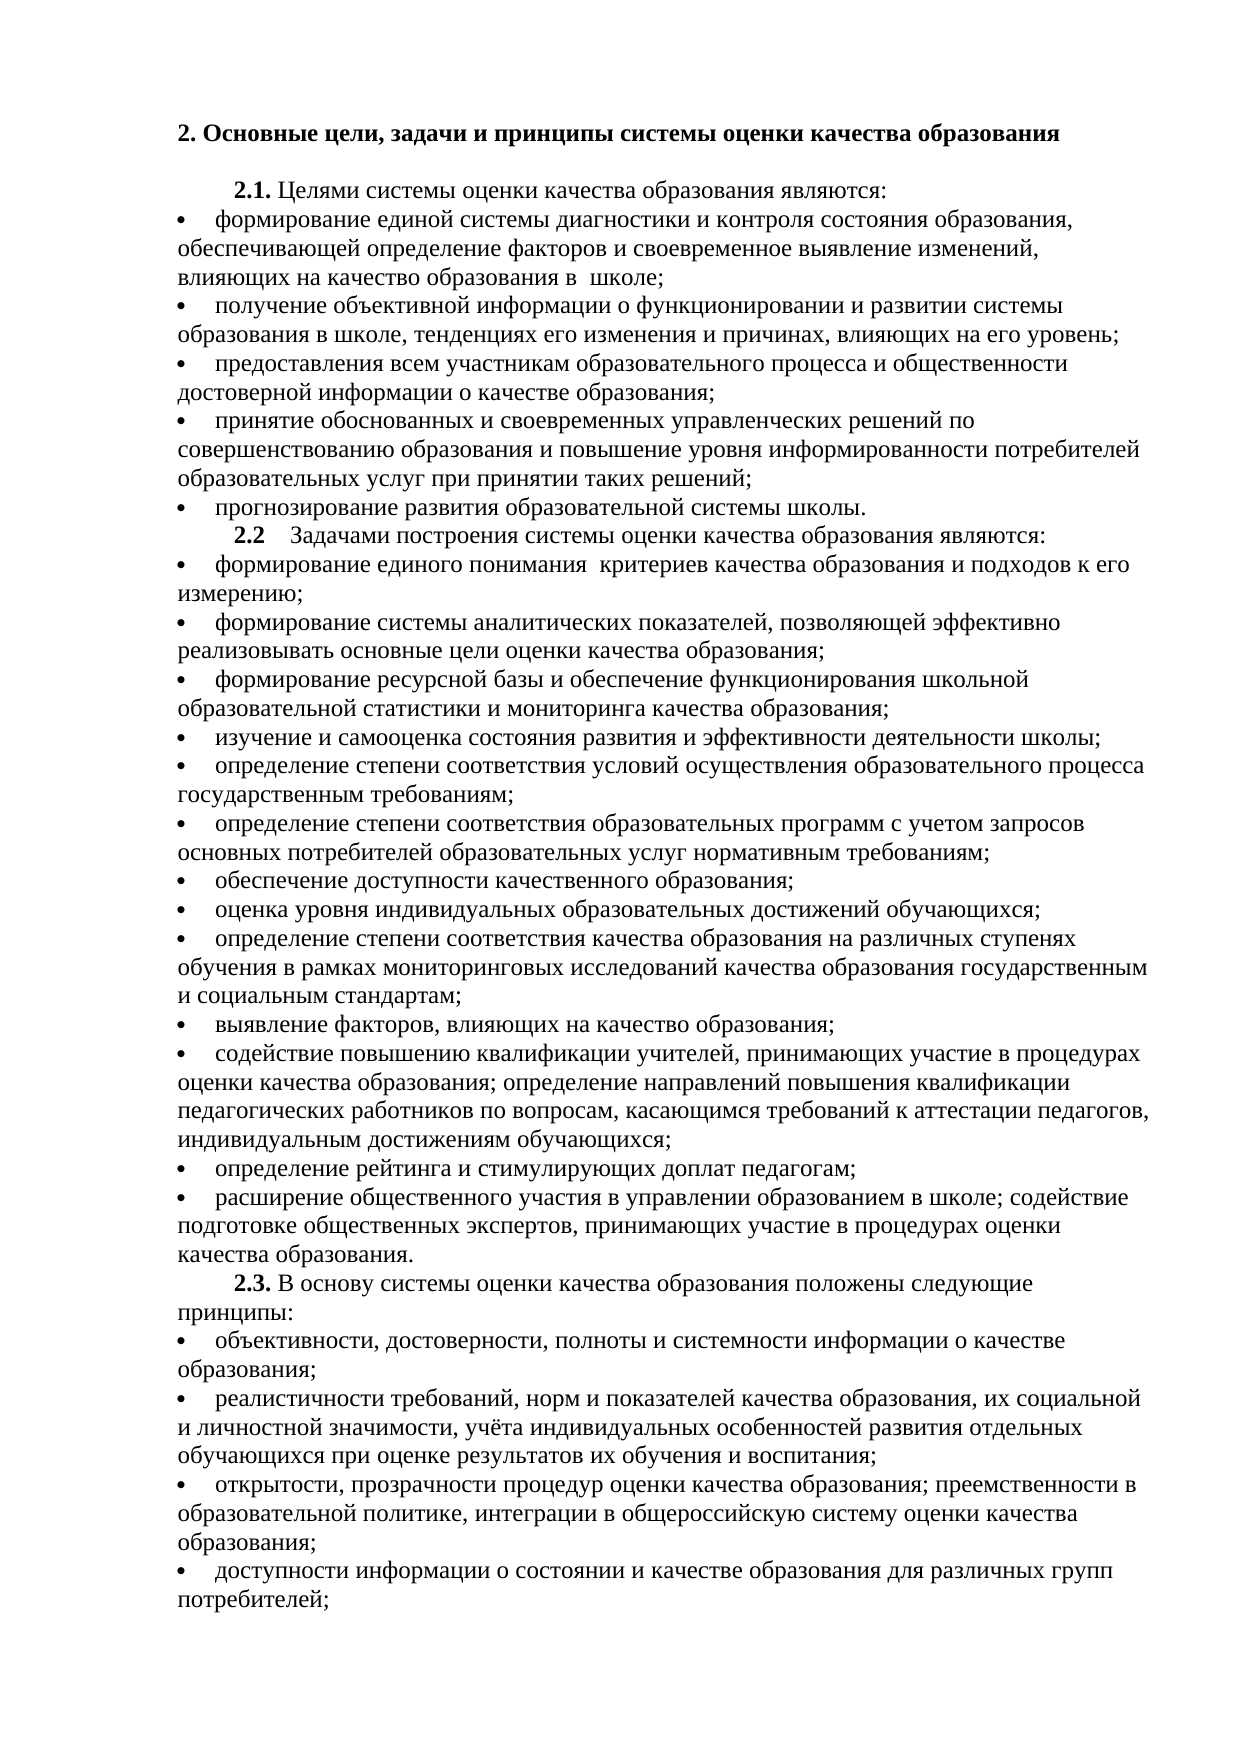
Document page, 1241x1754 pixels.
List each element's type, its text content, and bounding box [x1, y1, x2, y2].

list содействие повышению квалификации учителей, принимающих участие в процедурах оценки качества образования; определение направлений повышения квалификации педагогических работников по вопросам, касающимся требований к аттестации педагогов, индивидуальным достижениям обучающихся; [177, 1038, 1152, 1153]
text 2.1. Целями системы оценки качества образования являются: [177, 176, 1152, 204]
list определение рейтинга и стимулирующих доплат педагогам; [177, 1153, 1152, 1182]
text 2.3. В основу системы оценки качества образования положены следующие принципы: [177, 1268, 1152, 1326]
list объективности, достоверности, полноты и системности информации о качестве образования; [177, 1326, 1152, 1383]
list прогнозирование развития образовательной системы школы. [177, 492, 1152, 521]
list реалистичности требований, норм и показателей качества образования, их социальной и личностной значимости, учёта индивидуальных особенностей развития отдельных обучающихся при оценке результатов их обучения и воспитания; [177, 1383, 1152, 1469]
list оценка уровня индивидуальных образовательных достижений обучающихся; [177, 894, 1152, 923]
list определение степени соответствия условий осуществления образовательного процесса государственным требованиям; [177, 751, 1152, 808]
list принятие обоснованных и своевременных управленческих решений по совершенствованию образования и повышение уровня информированности потребителей образовательных услуг при принятии таких решений; [177, 406, 1152, 492]
list доступности информации о состоянии и качестве образования для различных групп потребителей; [177, 1556, 1152, 1613]
list получение объективной информации о функционировании и развитии системы образования в школе, тенденциях его изменения и причинах, влияющих на его уровень; [177, 291, 1152, 348]
list расширение общественного участия в управлении образованием в школе; содействие подготовке общественных экспертов, принимающих участие в процедурах оценки качества образования. [177, 1182, 1152, 1268]
list изучение и самооценка состояния развития и эффективности деятельности школы; [177, 722, 1152, 751]
list открытости, прозрачности процедур оценки качества образования; преемственности в образовательной политике, интеграции в общероссийскую систему оценки качества образования; [177, 1469, 1152, 1556]
list предоставления всем участникам образовательного процесса и общественности достоверной информации о качестве образования; [177, 348, 1152, 406]
list формирование ресурсной базы и обеспечение функционирования школьной образовательной статистики и мониторинга качества образования; [177, 664, 1152, 722]
list Задачами построения системы оценки качества образования являются: [177, 521, 1152, 549]
list определение степени соответствия качества образования на различных ступенях обучения в рамках мониторинговых исследований качества образования государственным и социальным стандартам; [177, 923, 1152, 1009]
list обеспечение доступности качественного образования; [177, 866, 1152, 894]
list выявление факторов, влияющих на качество образования; [177, 1009, 1152, 1038]
list формирование единого понимания критериев качества образования и подходов к его измерению; [177, 549, 1152, 607]
list определение степени соответствия образовательных программ с учетом запросов основных потребителей образовательных услуг нормативным требованиям; [177, 808, 1152, 866]
list формирование системы аналитических показателей, позволяющей эффективно реализовывать основные цели оценки качества образования; [177, 607, 1152, 664]
text 2. Основные цели, задачи и принципы системы оценки качества образования [177, 118, 1152, 147]
list формирование единой системы диагностики и контроля состояния образования, обеспечивающей определение факторов и своевременное выявление изменений, влияющих на качество образования в школе; [177, 204, 1152, 291]
